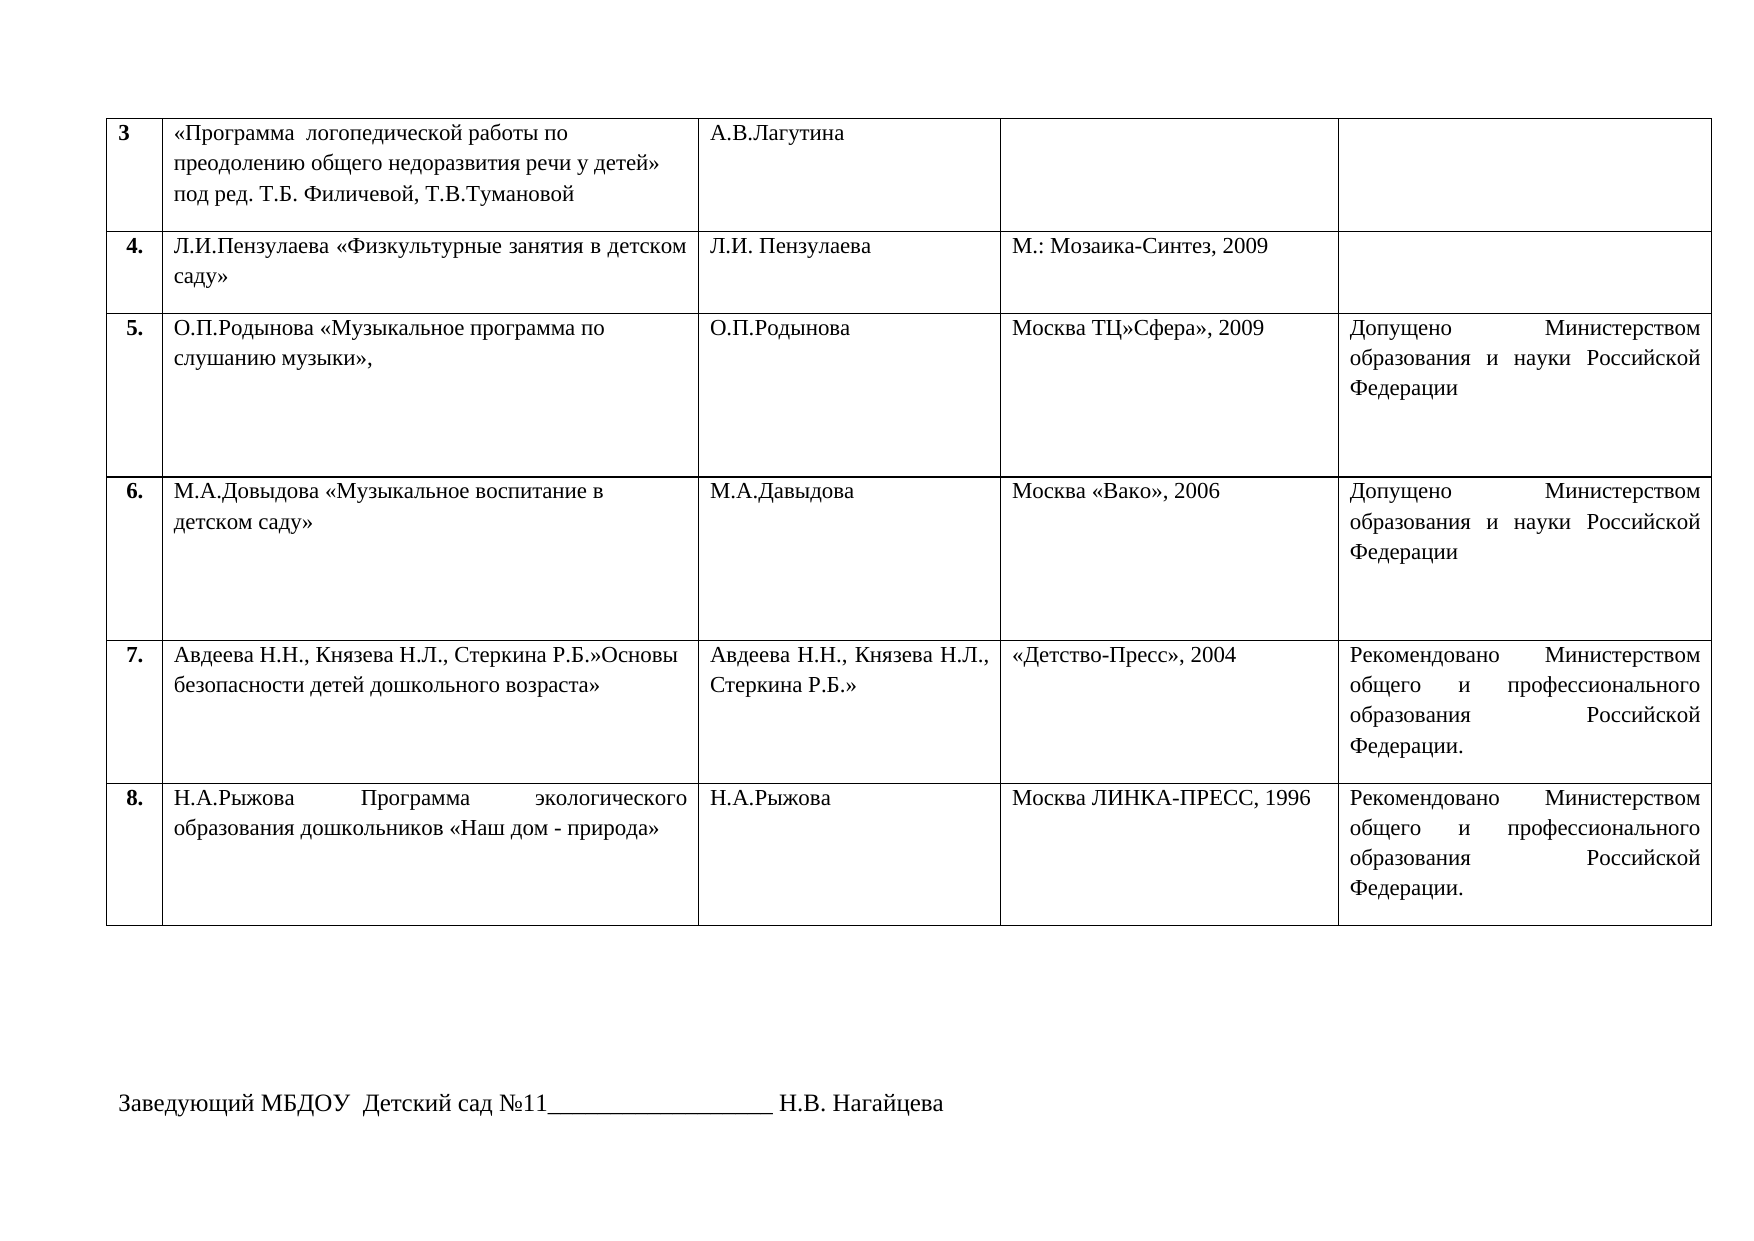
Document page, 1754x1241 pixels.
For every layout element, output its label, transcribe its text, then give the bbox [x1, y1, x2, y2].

table_cell Допущено Министерством образования и науки Российской Федерации [1339, 478, 1711, 640]
table_cell Л.И.Пензулаева «Физкультурные занятия в детском саду» [163, 232, 698, 313]
table_cell Допущено Министерством образования и науки Российской Федерации [1339, 314, 1711, 476]
table_cell «Детство-Пресс», 2004 [1001, 641, 1338, 783]
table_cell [1339, 119, 1711, 231]
table_cell Авдеева Н.Н., Князева Н.Л., Стеркина Р.Б.» [699, 641, 1000, 783]
table_cell Авдеева Н.Н., Князева Н.Л., Стеркина Р.Б.»Основы безопасности детей дошкольного возраста» [163, 641, 698, 783]
table_cell О.П.Родынова «Музыкальное программа по слушанию музыки», [163, 314, 698, 476]
table_cell Москва ЛИНКА-ПРЕСС, 1996 [1001, 784, 1338, 925]
table_cell [1339, 232, 1711, 313]
table_cell 1 2 3 [107, 119, 162, 231]
table_cell 8. [107, 784, 162, 925]
table_cell Л.И. Пензулаева [699, 232, 1000, 313]
table_cell Рекомендовано Министерством общего и профессионального образования Российской Федерации. [1339, 641, 1711, 783]
table_cell Москва ТЦ»Сфера», 2009 [1001, 314, 1338, 476]
table_cell 7. [107, 641, 162, 783]
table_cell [163, 119, 698, 231]
table_cell М.А.Давыдова [699, 478, 1000, 640]
table_cell Н.А.Рыжова Программа экологического образования дошкольников «Наш дом - природа» [163, 784, 698, 925]
table_cell М.: Мозаика-Синтез, 2009 [1001, 232, 1338, 313]
table_cell М.А.Довыдова «Музыкальное воспитание в детском саду» [163, 478, 698, 640]
table_cell 5. [107, 314, 162, 476]
table_cell 4. [107, 232, 162, 313]
table_cell 6. [107, 478, 162, 640]
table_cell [1001, 119, 1338, 231]
table_cell Рекомендовано Министерством общего и профессионального образования Российской Федерации. [1339, 784, 1711, 925]
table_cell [699, 119, 1000, 231]
table_cell О.П.Родынова [699, 314, 1000, 476]
table_cell Москва «Вако», 2006 [1001, 478, 1338, 640]
table_cell Н.А.Рыжова [699, 784, 1000, 925]
text Заведующий МБДОУ Детский сад №11__________________ Н.В. Нагайцева [118, 1088, 1636, 1117]
